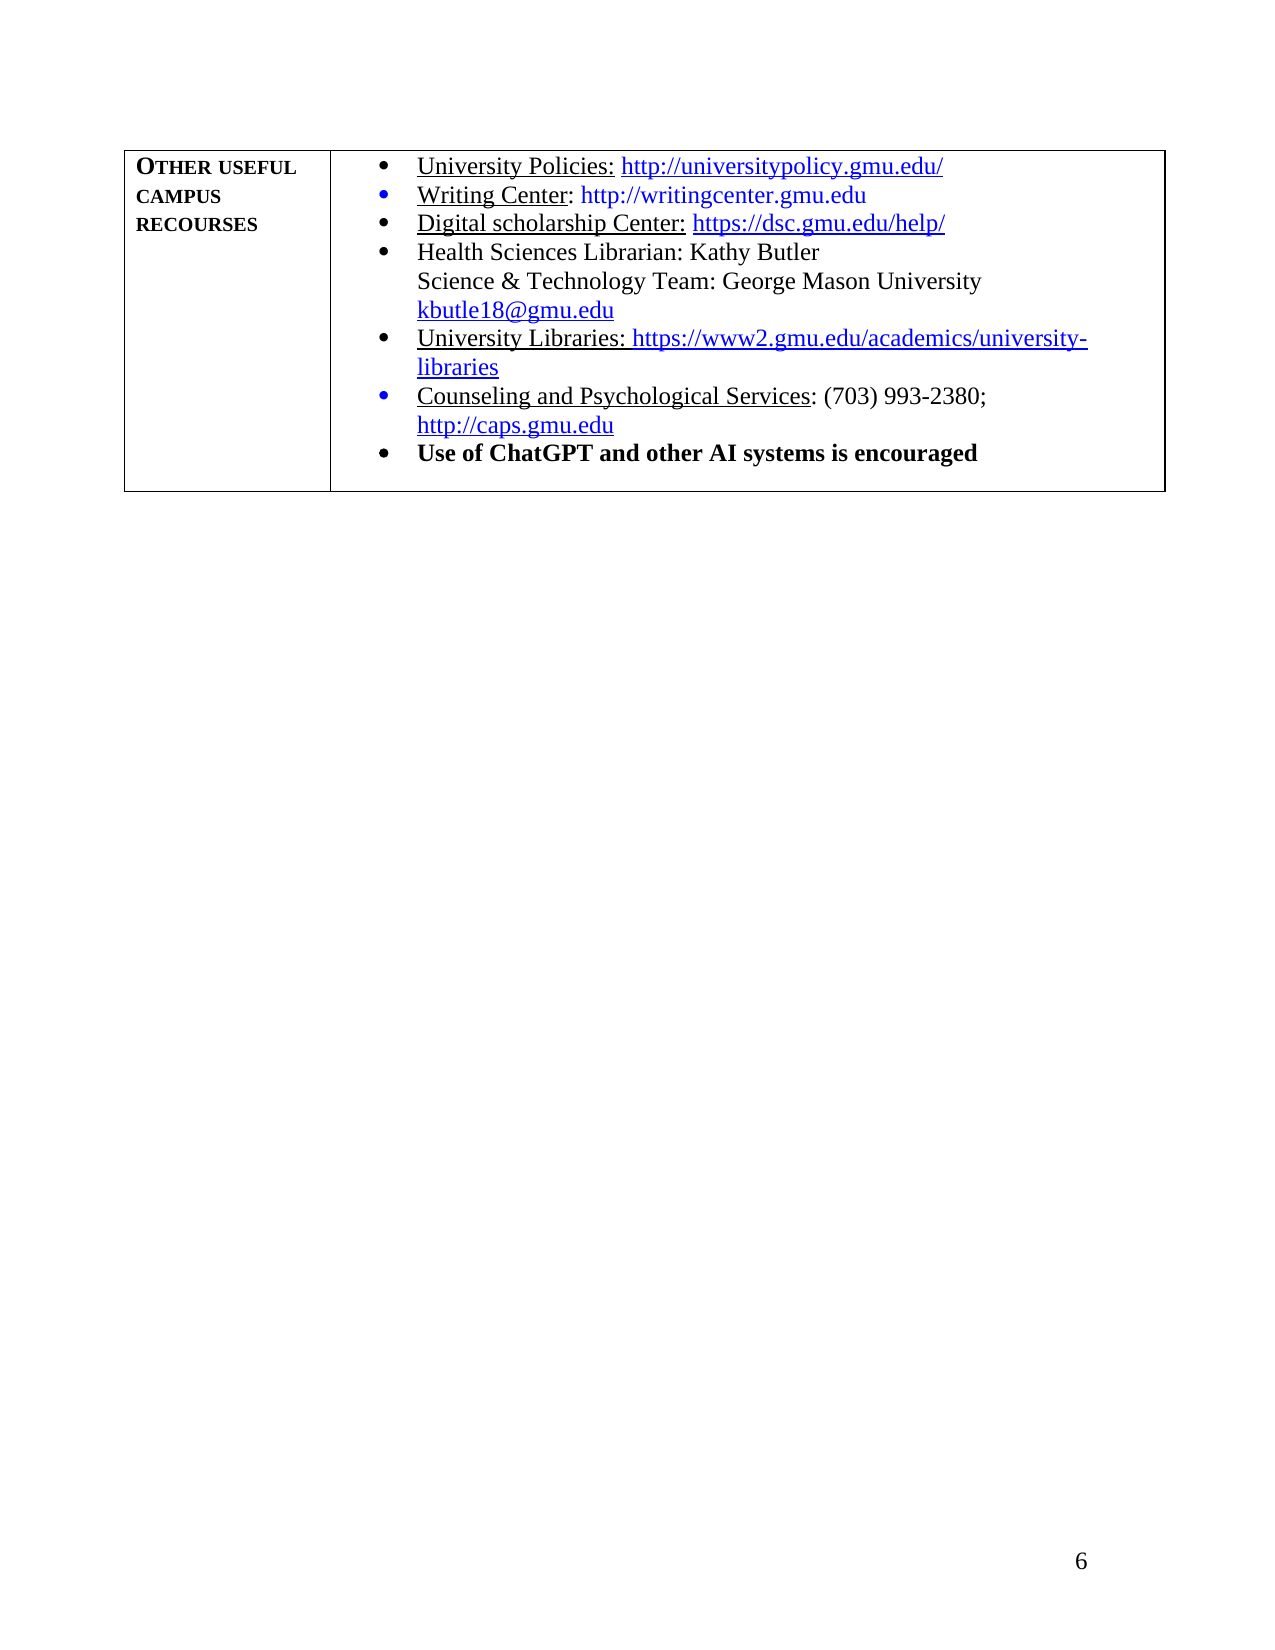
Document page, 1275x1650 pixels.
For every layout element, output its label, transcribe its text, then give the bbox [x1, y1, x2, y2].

table_cell Other useful campus recourses [125, 151, 330, 491]
table_cell University Policies: http://universitypolicy.gmu.edu/ Writing Center: http://writingcenter.gmu.edu Digital scholarship Center: https://dsc.gmu.edu/help/ Health Sciences Librarian: Kathy Butler Science & Technology Team: George Mason University kbutle18@gmu.edu University Libraries: https://www2.gmu.edu/academics/university-libraries Counseling and Psychological Services: (703) 993-2380; http://caps.gmu.edu Use of ChatGPT and other AI systems is encouraged [331, 151, 1164, 491]
